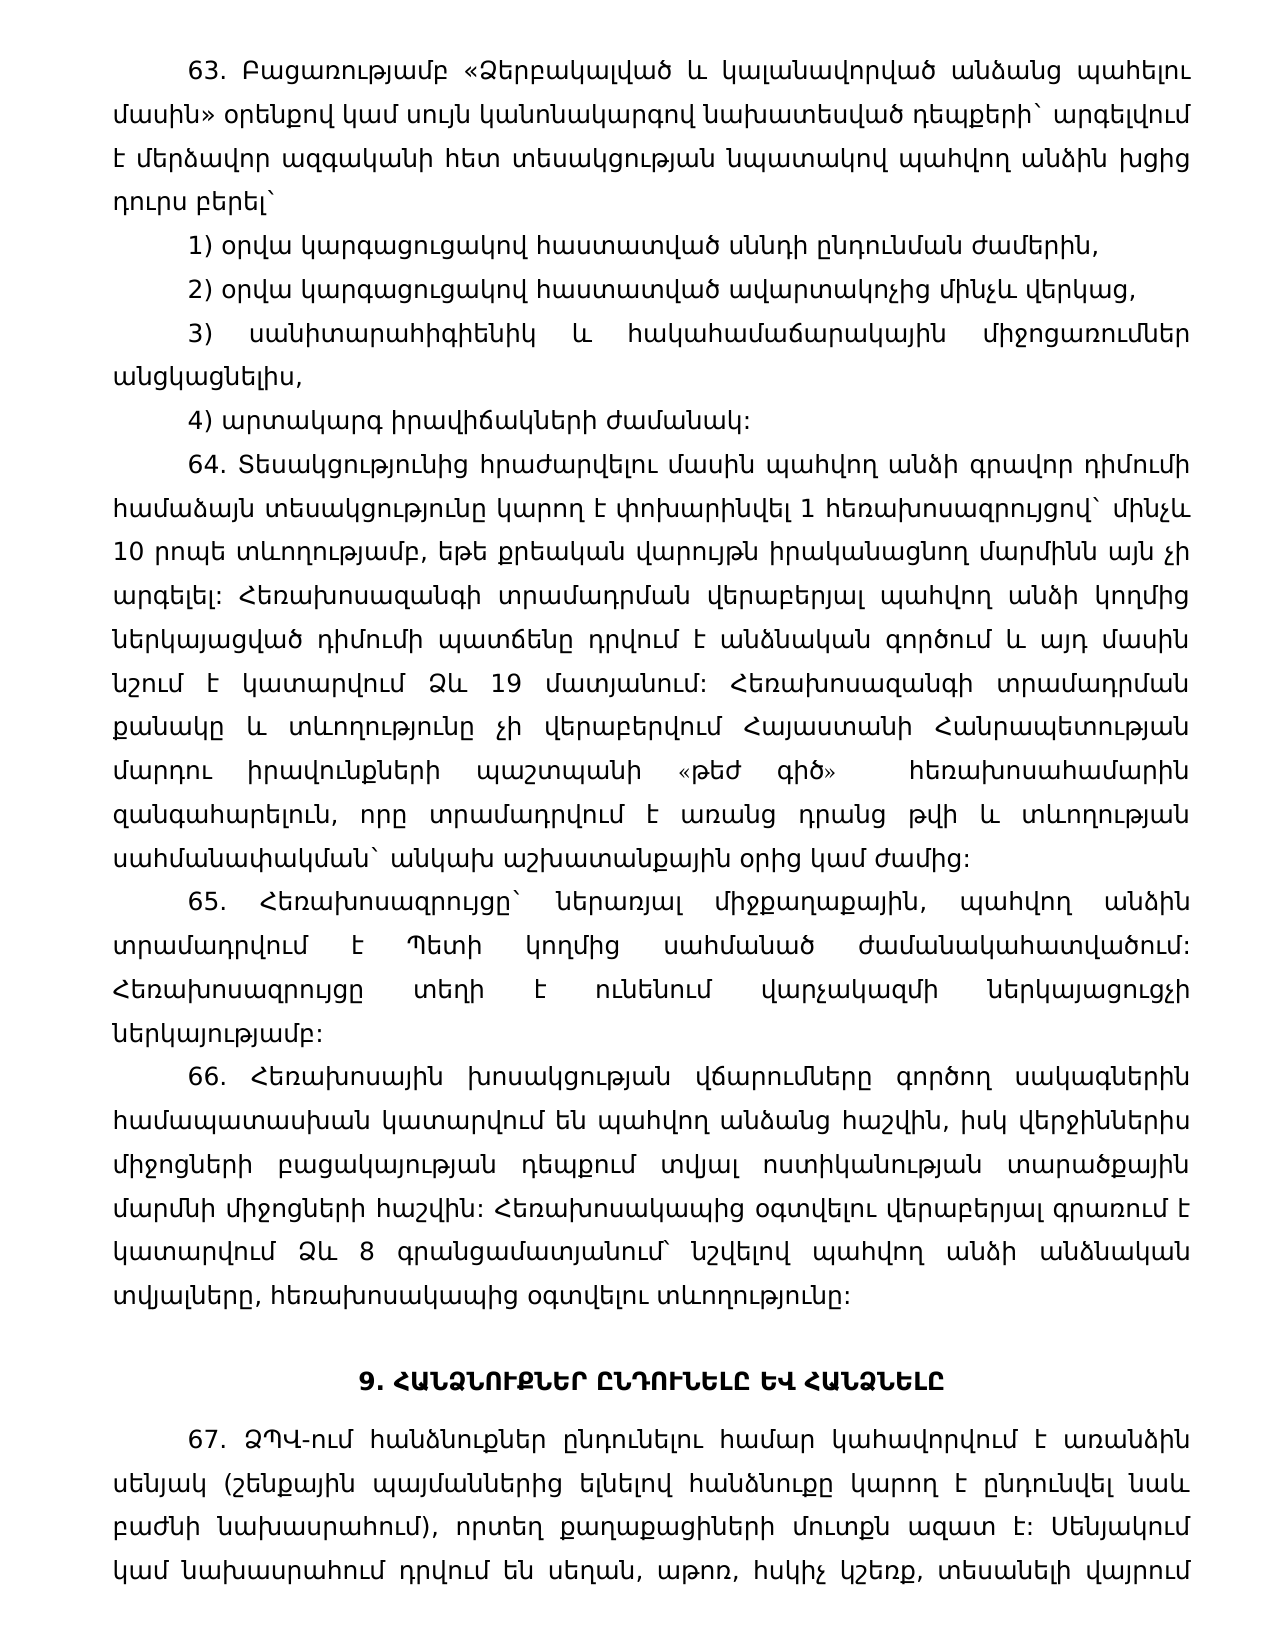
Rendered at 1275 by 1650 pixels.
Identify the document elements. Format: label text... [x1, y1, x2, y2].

text 9. ՀԱՆՁՆՈՒՔՆԵՐ ԸՆԴՈՒՆԵԼԸ ԵՎ ՀԱՆՁՆԵԼԸ [112, 1367, 1191, 1397]
text 3) սանիտարահիգիենիկ և հակահամաճարակային միջոցառումներ անցկացնելիս, [112, 319, 1191, 392]
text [112, 1425, 1191, 1585]
text 1) օրվա կարգացուցակով հաստատված սննդի ընդունման ժամերին, [112, 231, 1191, 260]
text 2) օրվա կարգացուցակով հաստատված ավարտակոչից մինչև վերկաց, [112, 275, 1191, 304]
text 4) արտակարգ իրավիճակների ժամանակ: [112, 406, 1191, 435]
text 66. Հեռախոսային խոսակցության վճարումները գործող սակագներին համապատասխան կատարվում են պահվող անձանց հաշվին, իսկ վերջիններիս միջոցների բացակայության դեպքում տվյալ ոստիկանության տարածքային մարմնի միջոցների հաշվին: Հեռախոսակապից օգտվելու վերաբերյալ գրառում է կատարվում Ձև 8 գրանցամատյանում՝ նշվելով պահվող անձի անձնական տվյալները, հեռախոսակապից օգտվելու տևողությունը: [112, 1062, 1191, 1310]
text 65. Հեռախոսազրույցը` ներառյալ միջքաղաքային, պահվող անձին տրամադրվում է Պետի կողմից սահմանած ժամանակահատվածում: Հեռախոսազրույցը տեղի է ունենում վարչակազմի ներկայացուցչի ներկայությամբ: [112, 887, 1191, 1048]
text 64. Տեսակցությունից հրաժարվելու մասին պահվող անձի գրավոր դիմումի համաձայն տեսակցությունը կարող է փոխարինվել 1 հեռախոսազրույցով` մինչև 10 րոպե տևողությամբ, եթե քրեական վարույթն իրականացնող մարմինն այն չի արգելել: Հեռախոսազանգի տրամադրման վերաբերյալ պահվող անձի կողմից ներկայացված դիմումի պատճենը դրվում է անձնական գործում և այդ մասին նշում է կատարվում Ձև 19 մատյանում: Հեռախոսազանգի տրամադրման քանակը և տևողությունը չի վերաբերվում Հայաստանի Հանրապետության մարդու իրավունքների պաշտպանի թեժ գիծ հեռախոսահամարին զանգահարելուն, որը տրամադրվում է առանց դրանց թվի և տևողության սահմանափակման` անկախ աշխատանքային օրից կամ ժամից: [112, 450, 1191, 873]
text 63. Բացառությամբ «Ձերբակալված և կալանավորված անձանց պահելու մասին» օրենքով կամ սույն կանոնակարգով նախատեսված դեպքերի` արգելվում է մերձավոր ազգականի հետ տեսակցության նպատակով պահվող անձին խցից դուրս բերել` [112, 56, 1191, 217]
